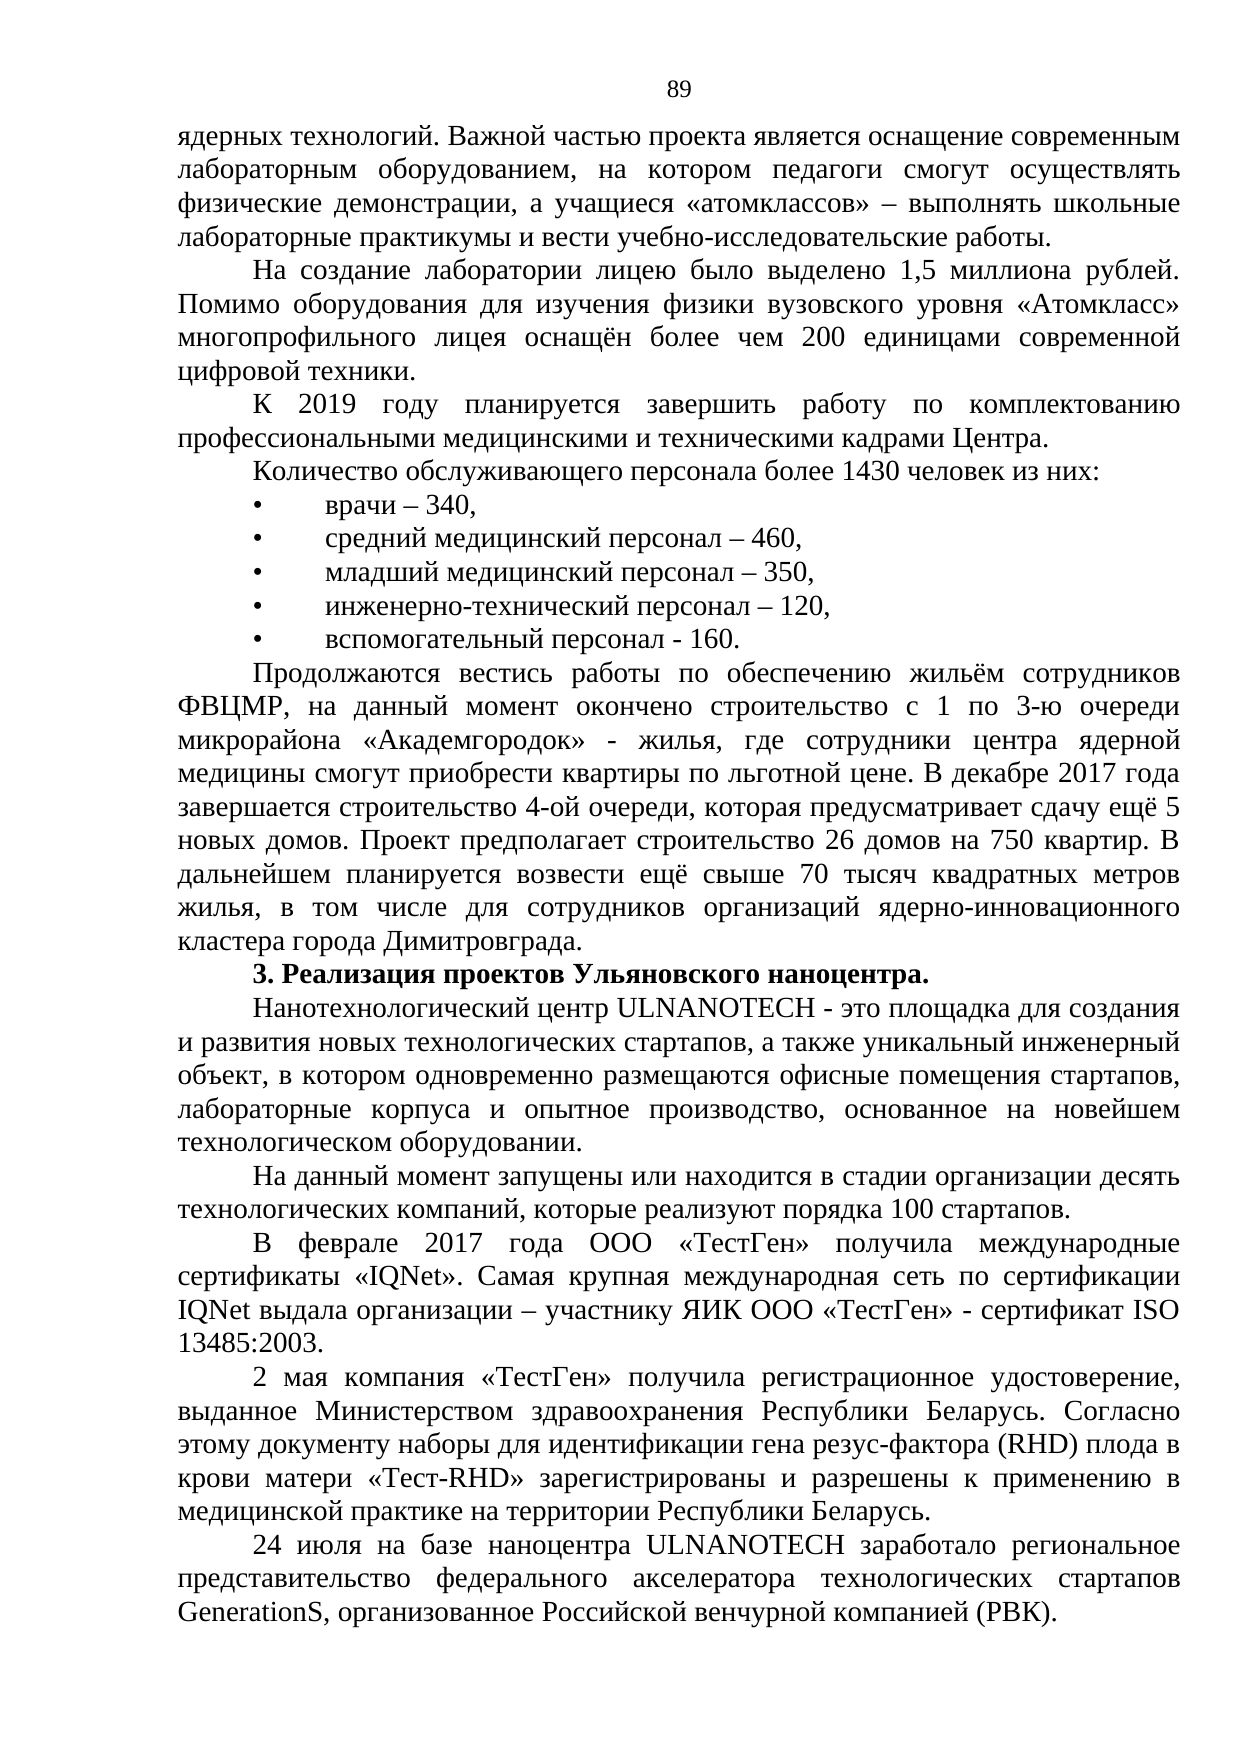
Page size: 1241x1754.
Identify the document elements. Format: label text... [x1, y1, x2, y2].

text 2 мая компания «ТестГен» получила регистрационное удостоверение, выданное Министерством здравоохранения Республики Беларусь. Согласно этому документу наборы для идентификации гена резус-фактора (RHD) плода в крови матери «Тест-RHD» зарегистрированы и разрешены к применению в медицинской практике на территории Республики Беларусь. [177, 1359, 1181, 1527]
text На создание лаборатории лицею было выделено 1,5 миллиона рублей. Помимо оборудования для изучения физики вузовского уровня «Атомкласс» многопрофильного лицея оснащён более чем 200 единицами современной цифровой техники. [177, 252, 1181, 386]
text 3. Реализация проектов Ульяновского наноцентра. [177, 957, 1181, 990]
text • инженерно-технический персонал – 120, [177, 588, 1181, 621]
text • средний медицинский персонал – 460, [177, 521, 1181, 554]
text Продолжаются вестись работы по обеспечению жильём сотрудников ФВЦМР, на данный момент окончено строительство с 1 по 3-ю очереди микрорайона «Академгородок» - жилья, где сотрудники центра ядерной медицины смогут приобрести квартиры по льготной цене. В декабре 2017 года завершается строительство 4-ой очереди, которая предусматривает сдачу ещё 5 новых домов. Проект предполагает строительство 26 домов на 750 квартир. В дальнейшем планируется возвести ещё свыше 70 тысяч квадратных метров жилья, в том числе для сотрудников организаций ядерно-инновационного кластера города Димитровграда. [177, 655, 1181, 957]
text На данный момент запущены или находится в стадии организации десять технологических компаний, которые реализуют порядка 100 стартапов. [177, 1158, 1181, 1225]
text • врачи – 340, [177, 487, 1181, 521]
text • вспомогательный персонал - 160. [177, 621, 1181, 655]
text 24 июля на базе наноцентра ULNANOTECH заработало региональное представительство федерального акселератора технологических стартапов GenerationS, организованное Российской венчурной компанией (РВК). [177, 1527, 1181, 1627]
text Количество обслуживающего персонала более 1430 человек из них: [177, 453, 1181, 487]
text Нанотехнологический центр ULNANOTECH - это площадка для создания и развития новых технологических стартапов, а также уникальный инженерный объект, в котором одновременно размещаются офисные помещения стартапов, лабораторные корпуса и опытное производство, основанное на новейшем технологическом оборудовании. [177, 990, 1181, 1158]
text К 2019 году планируется завершить работу по комплектованию профессиональными медицинскими и техническими кадрами Центра. [177, 386, 1181, 453]
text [177, 118, 1181, 252]
text В феврале 2017 года ООО «ТестГен» получила международные сертификаты «IQNet». Самая крупная международная сеть по сертификации IQNet выдала организации – участнику ЯИК ООО «ТестГен» - сертификат ISO 13485:2003. [177, 1225, 1181, 1359]
text • младший медицинский персонал – 350, [177, 554, 1181, 588]
